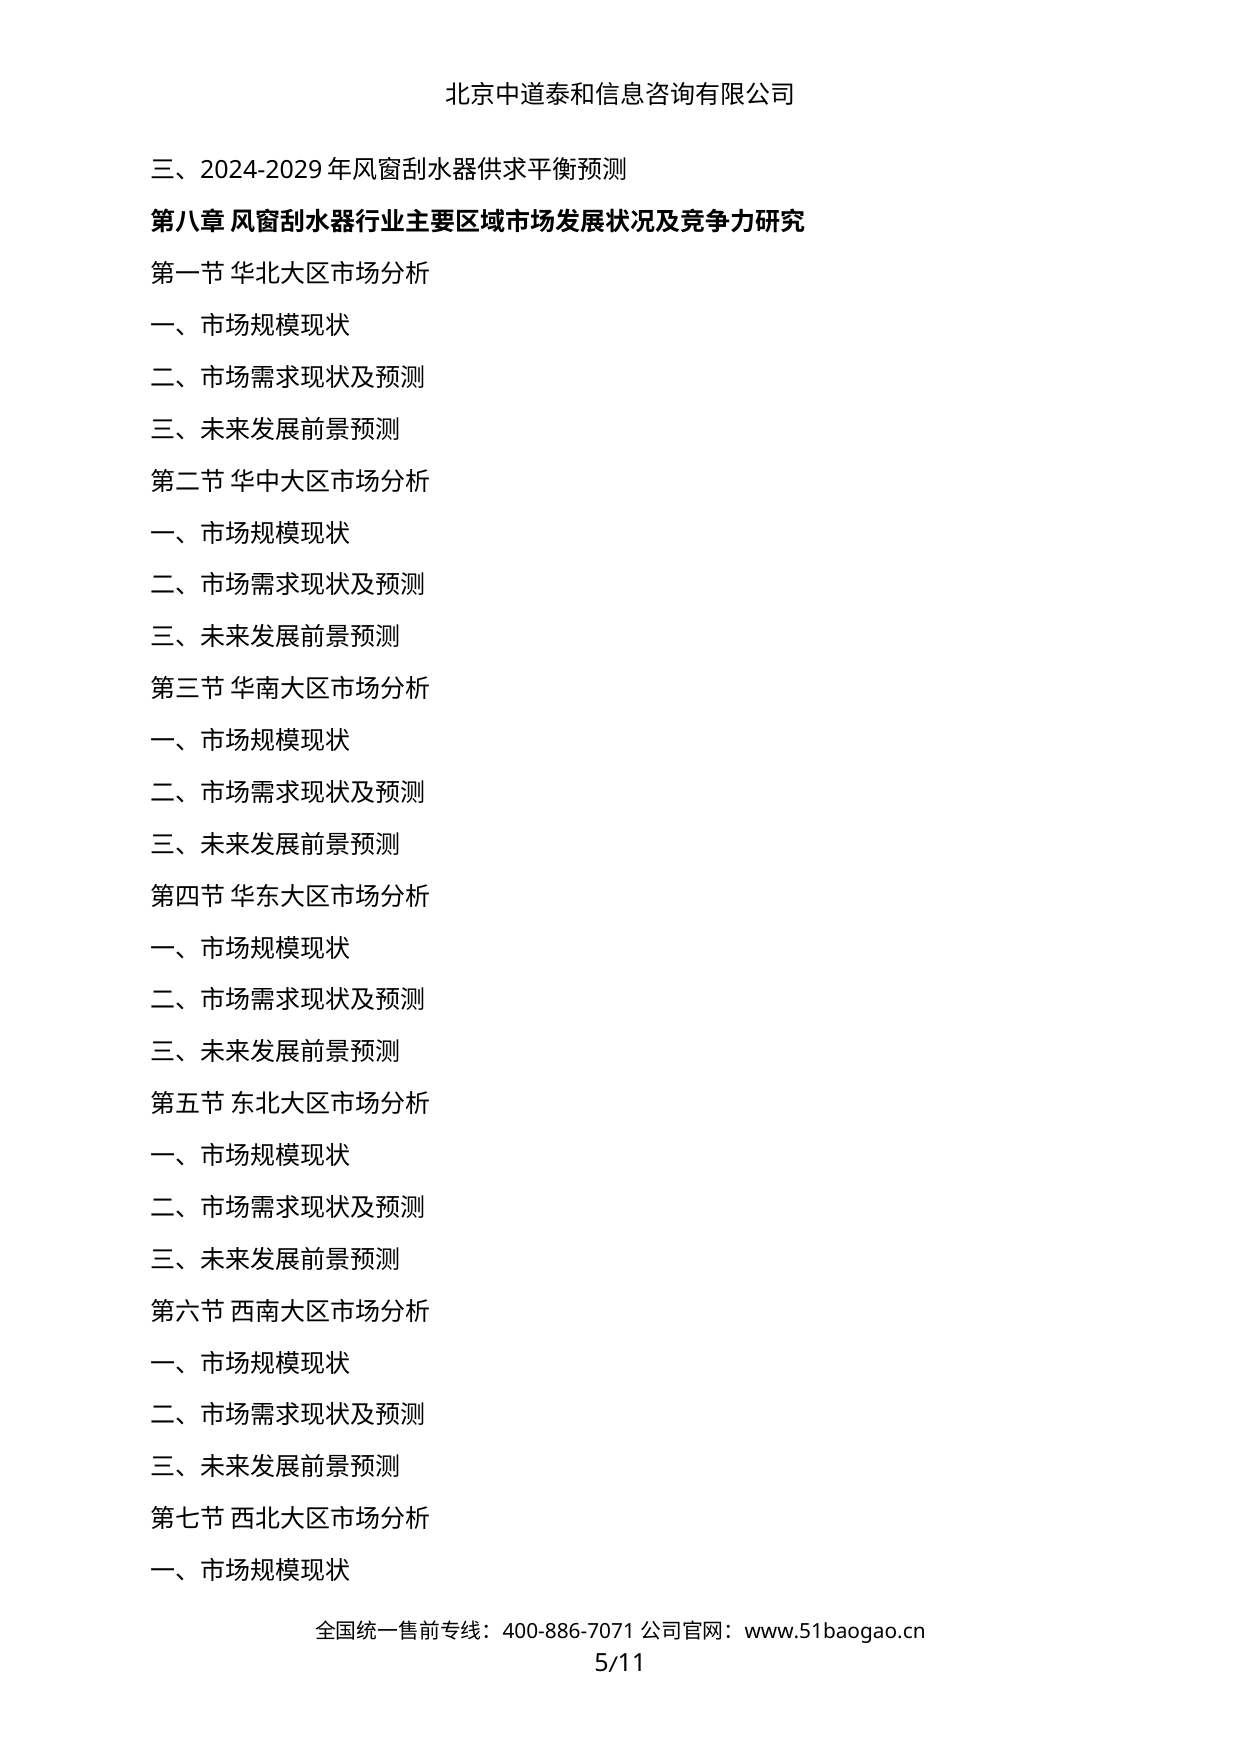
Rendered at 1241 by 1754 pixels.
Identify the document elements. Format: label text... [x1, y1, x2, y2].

text 三、未来发展前景预测 [150, 1447, 1090, 1483]
text 二、市场需求现状及预测 [150, 1187, 1090, 1224]
text 第五节 东北大区市场分析 [150, 1084, 1090, 1120]
text 一、市场规模现状 [150, 306, 1090, 342]
text 二、市场需求现状及预测 [150, 772, 1090, 809]
text 三、未来发展前景预测 [150, 617, 1090, 653]
text 三、未来发展前景预测 [150, 824, 1090, 861]
text 第六节 西南大区市场分析 [150, 1291, 1090, 1327]
text 三、2024-2029年风窗刮水器供求平衡预测 [150, 150, 1090, 186]
text 第一节 华北大区市场分析 [150, 254, 1090, 290]
text 三、未来发展前景预测 [150, 1239, 1090, 1276]
text 第三节 华南大区市场分析 [150, 669, 1090, 705]
text 三、未来发展前景预测 [150, 1032, 1090, 1068]
text 二、市场需求现状及预测 [150, 1395, 1090, 1431]
text 第二节 华中大区市场分析 [150, 461, 1090, 497]
text 二、市场需求现状及预测 [150, 980, 1090, 1016]
text 一、市场规模现状 [150, 928, 1090, 964]
text 第七节 西北大区市场分析 [150, 1499, 1090, 1535]
text 一、市场规模现状 [150, 1551, 1090, 1587]
text 二、市场需求现状及预测 [150, 357, 1090, 394]
text 一、市场规模现状 [150, 513, 1090, 549]
text 第四节 华东大区市场分析 [150, 876, 1090, 912]
text 三、未来发展前景预测 [150, 409, 1090, 446]
text 一、市场规模现状 [150, 1136, 1090, 1172]
text 一、市场规模现状 [150, 1343, 1090, 1379]
text 二、市场需求现状及预测 [150, 565, 1090, 601]
text 一、市场规模现状 [150, 721, 1090, 757]
text 第八章 风窗刮水器行业主要区域市场发展状况及竞争力研究 [150, 202, 1090, 238]
